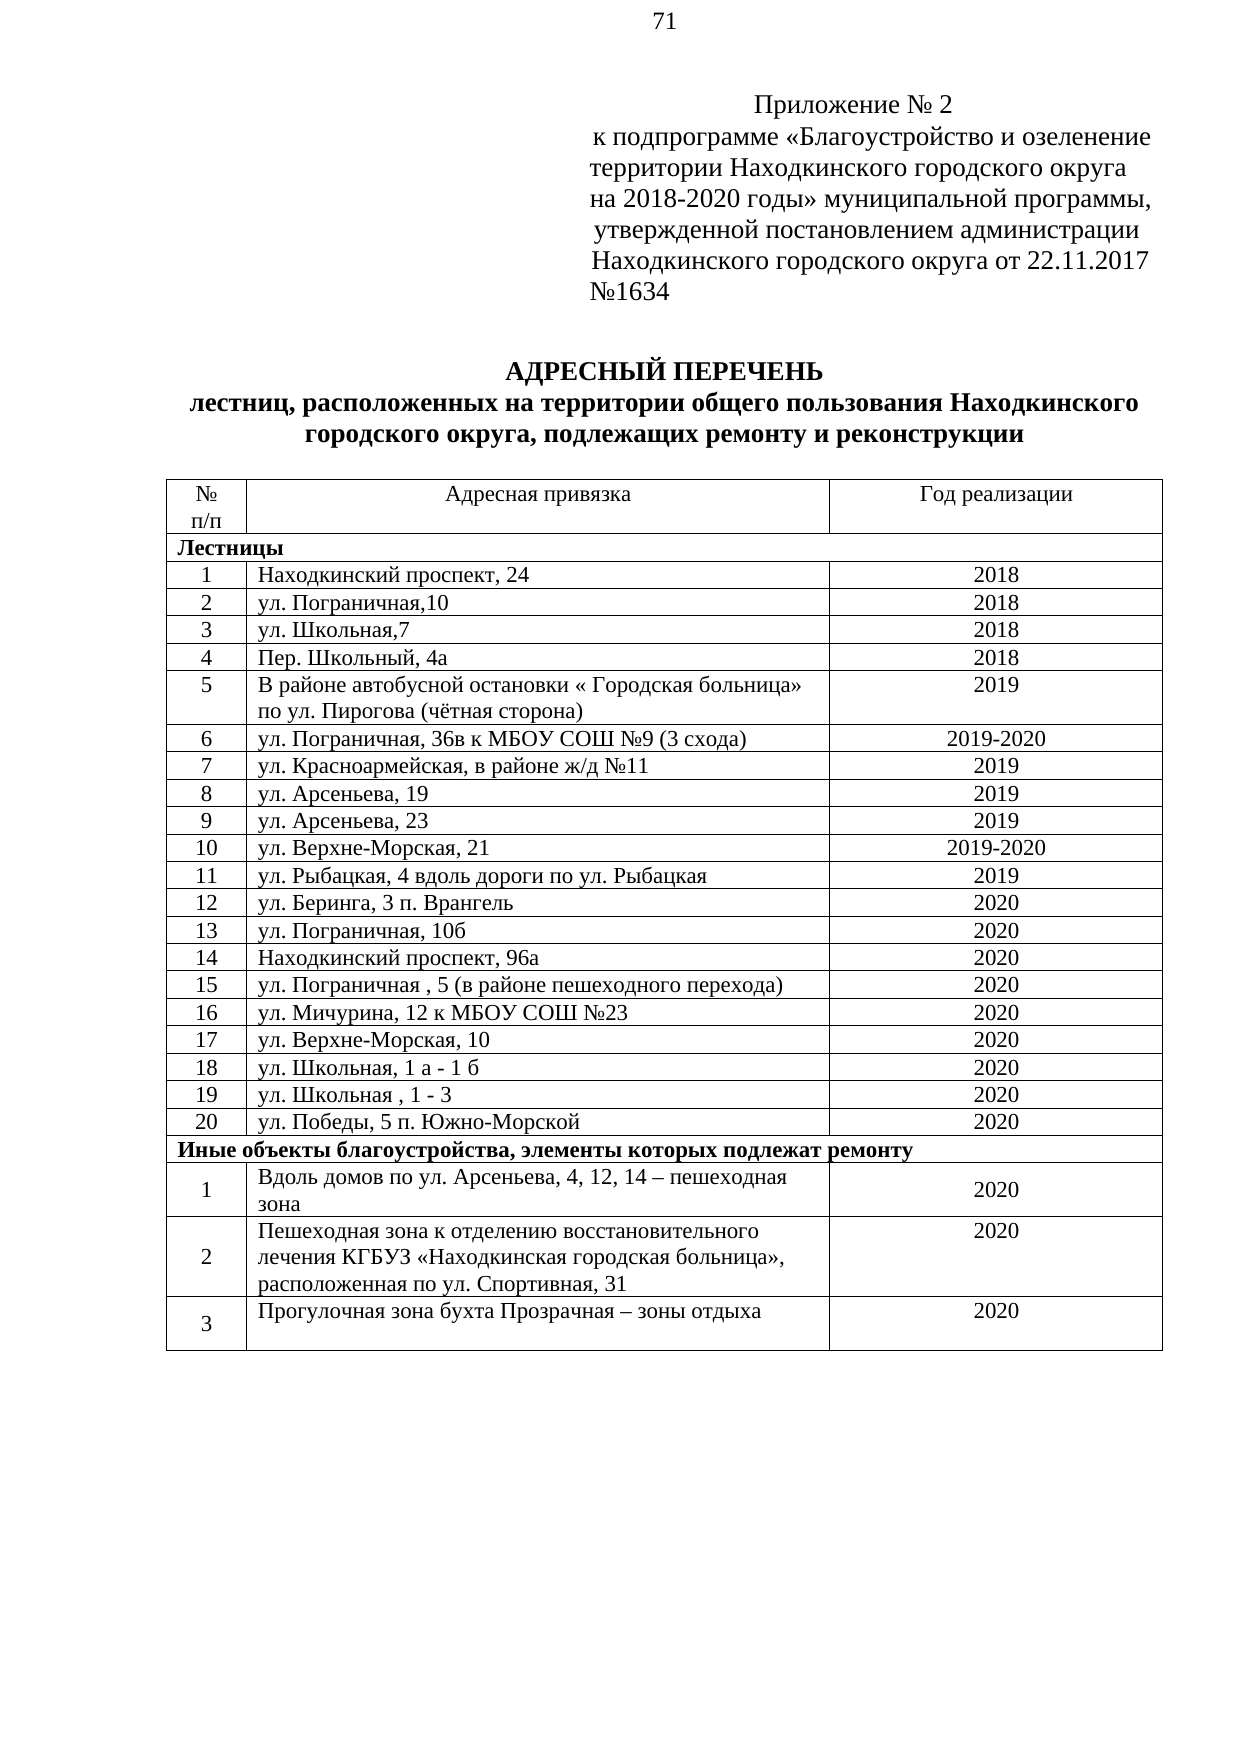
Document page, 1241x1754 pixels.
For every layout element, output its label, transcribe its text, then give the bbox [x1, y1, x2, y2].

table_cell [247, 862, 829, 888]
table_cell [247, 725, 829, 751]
text на 2018-2020 годы» муниципальной программы, [177, 182, 1152, 213]
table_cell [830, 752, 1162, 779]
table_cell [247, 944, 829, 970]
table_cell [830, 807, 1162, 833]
text к подпрограмме «Благоустройство и озеленение [177, 120, 1152, 151]
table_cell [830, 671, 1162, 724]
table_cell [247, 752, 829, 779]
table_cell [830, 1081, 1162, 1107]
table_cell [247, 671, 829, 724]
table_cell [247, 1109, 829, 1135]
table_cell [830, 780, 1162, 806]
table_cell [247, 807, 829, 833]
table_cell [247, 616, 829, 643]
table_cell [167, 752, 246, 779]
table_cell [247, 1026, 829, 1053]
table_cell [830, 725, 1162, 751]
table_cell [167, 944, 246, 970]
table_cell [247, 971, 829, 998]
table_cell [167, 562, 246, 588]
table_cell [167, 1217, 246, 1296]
text №1634 [177, 276, 1152, 307]
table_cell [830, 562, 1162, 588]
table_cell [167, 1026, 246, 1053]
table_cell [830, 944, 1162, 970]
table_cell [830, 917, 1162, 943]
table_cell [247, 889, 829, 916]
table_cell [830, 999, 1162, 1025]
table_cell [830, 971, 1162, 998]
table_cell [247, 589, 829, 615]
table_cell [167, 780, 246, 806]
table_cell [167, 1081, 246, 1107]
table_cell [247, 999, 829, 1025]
text Приложение № 2 [177, 89, 1152, 120]
text лестниц, расположенных на территории общего пользования Находкинского городского округа, подлежащих ремонту и реконструкции [177, 386, 1152, 448]
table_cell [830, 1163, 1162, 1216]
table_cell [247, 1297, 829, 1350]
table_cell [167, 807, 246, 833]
text Находкинского городского округа от 22.11.2017 [177, 244, 1152, 276]
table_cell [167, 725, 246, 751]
text утвержденной постановлением администрации [177, 213, 1152, 244]
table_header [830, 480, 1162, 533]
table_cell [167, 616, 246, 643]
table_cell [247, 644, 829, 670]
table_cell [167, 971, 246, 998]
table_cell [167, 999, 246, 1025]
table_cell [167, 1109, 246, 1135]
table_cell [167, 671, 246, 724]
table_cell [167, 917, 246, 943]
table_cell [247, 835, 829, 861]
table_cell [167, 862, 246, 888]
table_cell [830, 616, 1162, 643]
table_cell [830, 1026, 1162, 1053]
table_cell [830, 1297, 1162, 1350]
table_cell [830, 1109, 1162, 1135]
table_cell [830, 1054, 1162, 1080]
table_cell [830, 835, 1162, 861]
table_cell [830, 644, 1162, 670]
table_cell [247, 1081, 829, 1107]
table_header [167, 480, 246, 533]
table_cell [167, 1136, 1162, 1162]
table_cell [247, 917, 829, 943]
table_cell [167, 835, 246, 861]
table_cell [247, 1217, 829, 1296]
text АДРЕСНЫЙ ПЕРЕЧЕНЬ [177, 355, 1152, 386]
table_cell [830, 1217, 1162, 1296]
text территории Находкинского городского округа [177, 151, 1152, 182]
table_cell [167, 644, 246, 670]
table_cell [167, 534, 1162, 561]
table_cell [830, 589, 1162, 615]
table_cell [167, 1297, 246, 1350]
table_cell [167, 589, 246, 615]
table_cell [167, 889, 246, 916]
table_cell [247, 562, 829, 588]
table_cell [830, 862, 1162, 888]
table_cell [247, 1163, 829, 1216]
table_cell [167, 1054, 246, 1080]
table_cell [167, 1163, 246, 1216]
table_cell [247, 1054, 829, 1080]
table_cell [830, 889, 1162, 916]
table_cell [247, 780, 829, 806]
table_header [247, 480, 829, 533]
